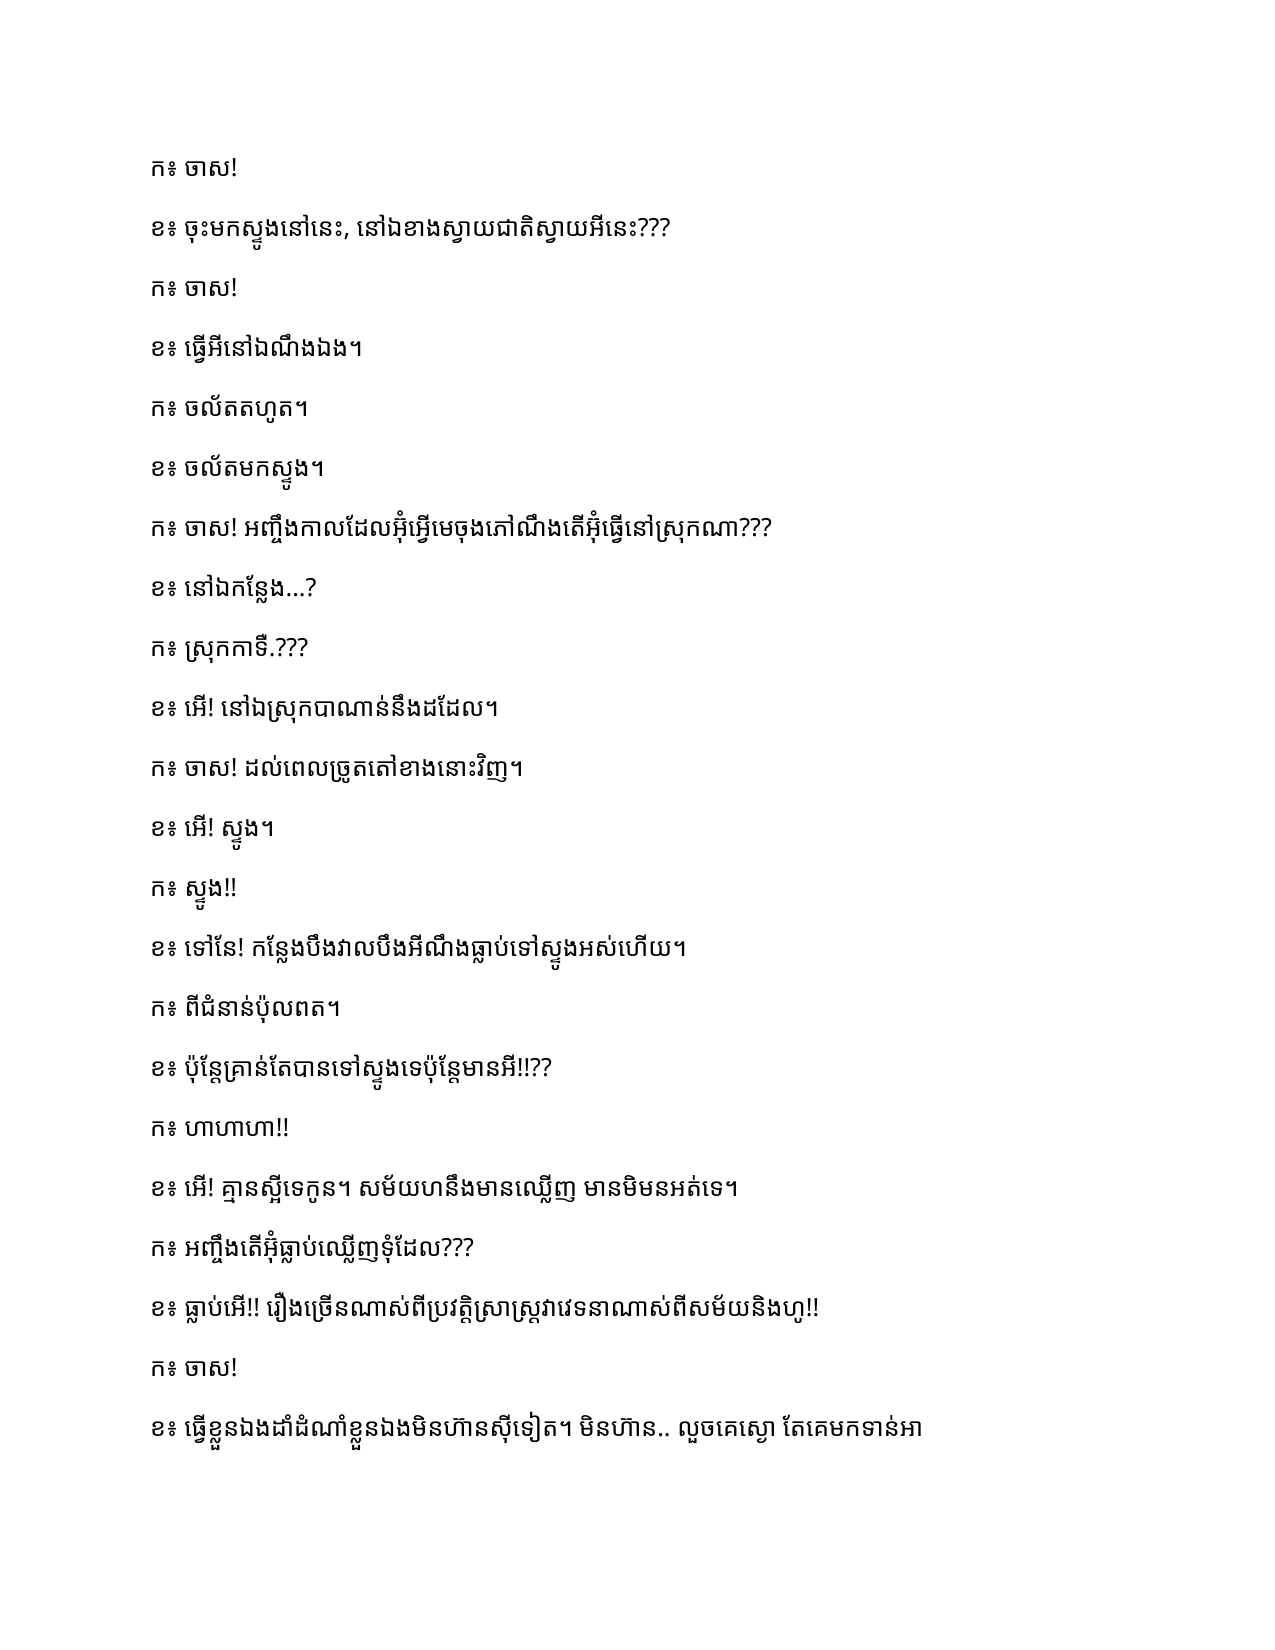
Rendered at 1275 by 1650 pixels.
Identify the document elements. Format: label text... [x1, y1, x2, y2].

text ក៖ ចាស! [150, 270, 1125, 304]
text ខ៖ ធ្វើអីនៅឯណឹងឯង។ [150, 330, 1125, 364]
text ខ៖ អើ! គ្មានស្អីទេកូន។ សម័យហនឹងមានឈ្លើញ មានមិមនអត់ទេ។ [150, 1170, 1125, 1204]
text ក៖ ចាស! អញ្ចឹងកាលដែលអ៊ុំអ្វើមេចុងភៅណឹងតើអ៊ុំធ្វើនៅស្រុកណា??? [150, 510, 1125, 544]
text ខ៖ ធ្លាប់អើ!! រឿងច្រើនណាស់ពីប្រវត្តិស្រាស្ដ្រវាវេទនាណាស់ពីសម័យនិងហូ!! [150, 1290, 1125, 1324]
text ខ៖ ធ្វើខ្លួនឯងដាំដំណាំខ្លួនឯងមិនហ៊ានស៊ីទៀត។ មិនហ៊ាន.. លួចគេស្ងោ តែគេមកទាន់អា [150, 1410, 1125, 1444]
text ខ៖ នៅឯកន្លែង...? [150, 570, 1125, 604]
text ក៖ ពីជំនាន់ប៉ុលពត។ [150, 990, 1125, 1024]
text ក៖ ហាហាហា!! [150, 1110, 1125, 1144]
text ក៖ ចាស! ដល់ពេលច្រូតតៅខាងនោះវិញ។ [150, 750, 1125, 784]
text ខ៖ ចល័តមកស្ទូង។ [150, 450, 1125, 484]
text ខ៖ ទៅនែ! កន្លែងបឹងវាលបឹងអីណឹងធ្លាប់ទៅស្ទូងអស់ហើយ។ [150, 930, 1125, 964]
text ខ៖ ចុះមកស្ទូងនៅនេះ, នៅឯខាងស្វាយជាតិស្វាយអីនេះ??? [150, 210, 1125, 244]
text ក៖ ចល័តតហូត។ [150, 390, 1125, 424]
text ក៖ អញ្ចឹងតើអ៊ុំធ្លាប់ឈ្លើញទុំដែល??? [150, 1230, 1125, 1264]
text ក៖ ចាស! [150, 150, 1125, 184]
text ខ៖ ប៉ុន្តែគ្រាន់តែបានទៅស្ទូងទេប៉ុន្តែមានអី!!?? [150, 1050, 1125, 1084]
text ក៖ ស្ទូង!! [150, 870, 1125, 904]
text ក៖ ស្រុកកាទឺ.??? [150, 630, 1125, 664]
text ខ៖ អើ! នៅឯស្រុកបាណាន់នឹងដដែល។ [150, 690, 1125, 724]
text ក៖ ចាស! [150, 1350, 1125, 1384]
text ខ៖ អើ! ស្ទូង។ [150, 810, 1125, 844]
